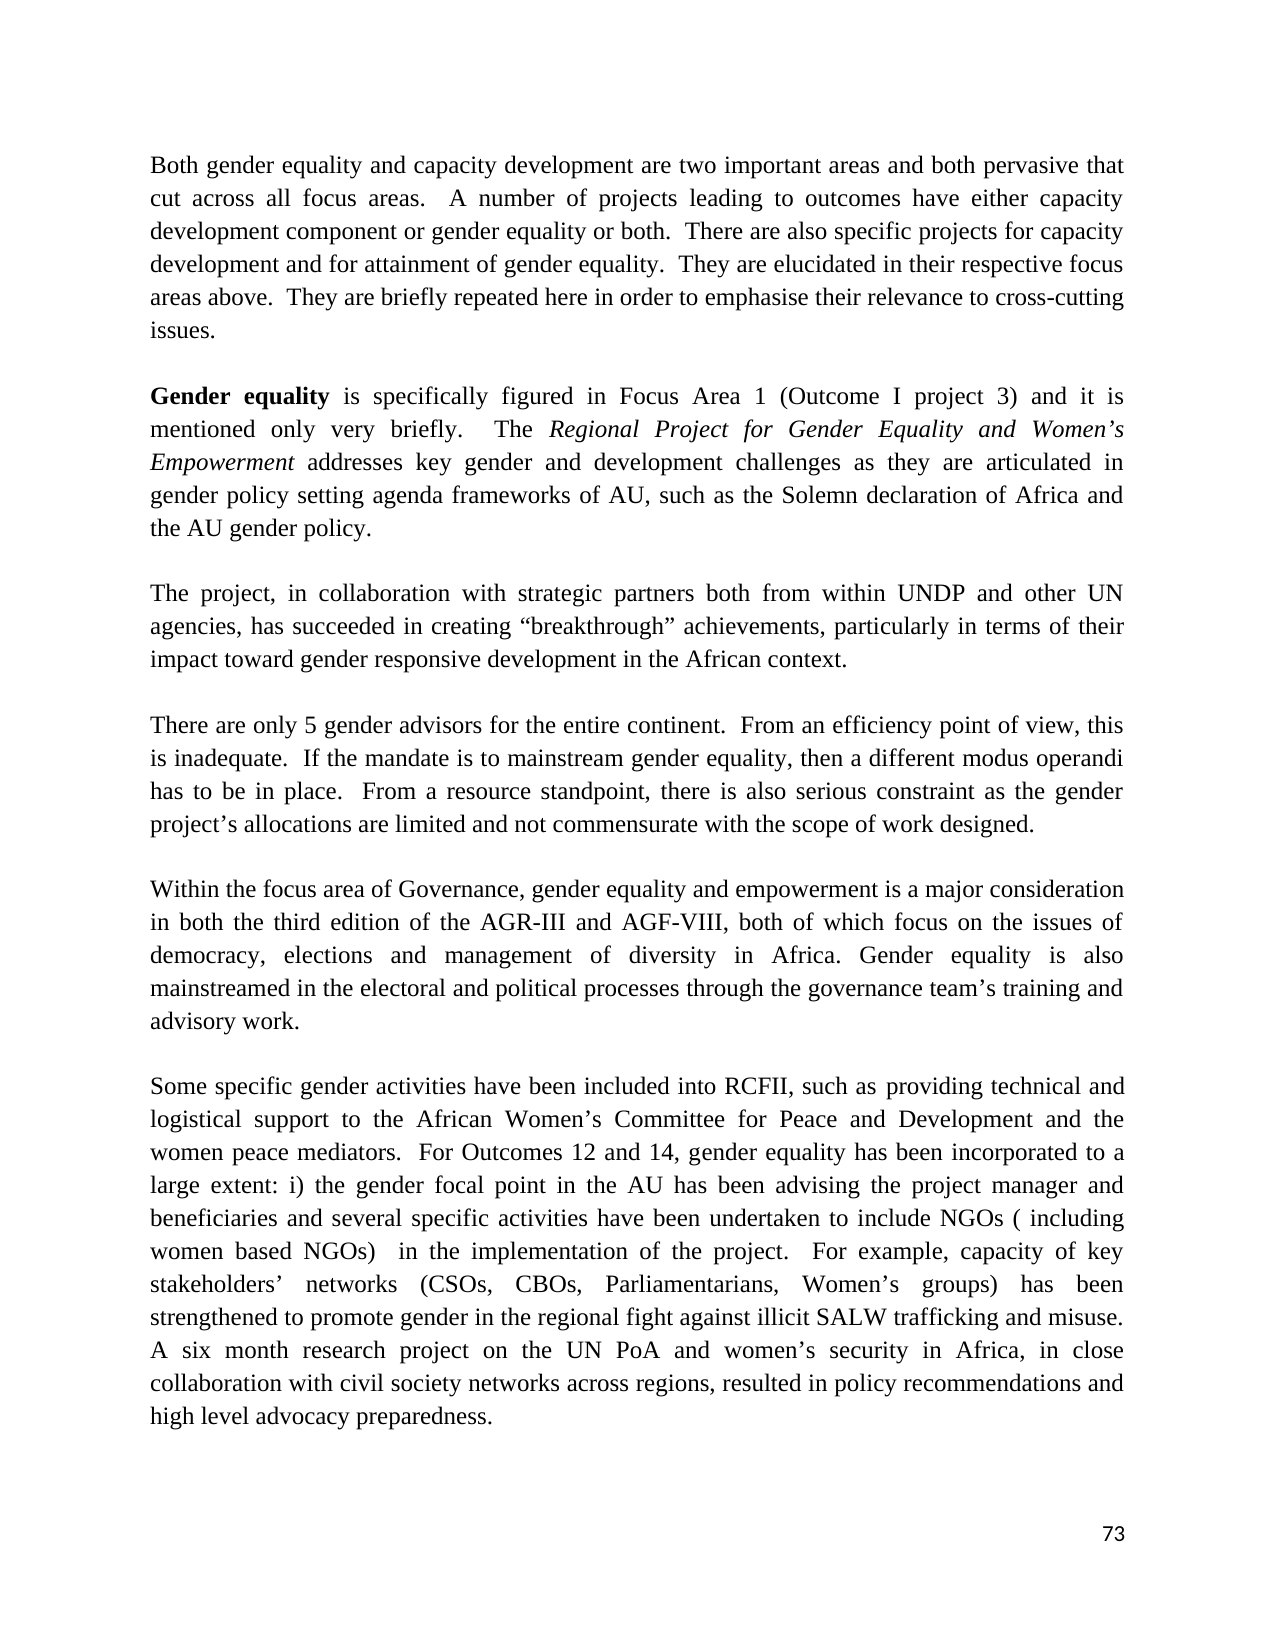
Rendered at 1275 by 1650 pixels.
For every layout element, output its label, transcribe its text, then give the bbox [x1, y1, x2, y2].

text Some specific gender activities have been included into RCFII, such as providing technical and logistical support to the African Women’s Committee for Peace and Development and the women peace mediators. For Outcomes 12 and 14, gender equality has been incorporated to a large extent: i) the gender focal point in the AU has been advising the project manager and beneficiaries and several specific activities have been undertaken to include NGOs ( including women based NGOs) in the implementation of the project. For example, capacity of key stakeholders’ networks (CSOs, CBOs, Parliamentarians, Women’s groups) has been strengthened to promote gender in the regional fight against illicit SALW trafficking and misuse. A six month research project on the UN PoA and women’s security in Africa, in close collaboration with civil society networks across regions, resulted in policy recommendations and high level advocacy preparedness. [150, 1071, 1125, 1430]
text Within the focus area of Governance, gender equality and empowerment is a major consideration in both the third edition of the AGR-III and AGF-VIII, both of which focus on the issues of democracy, elections and management of diversity in Africa. Gender equality is also mainstreamed in the electoral and political processes through the governance team’s training and advisory work. [150, 874, 1125, 1035]
text Both gender equality and capacity development are two important areas and both pervasive that cut across all focus areas. A number of projects leading to outcomes have either capacity development component or gender equality or both. There are also specific projects for capacity development and for attainment of gender equality. They are elucidated in their respective focus areas above. They are briefly repeated here in order to emphasise their relevance to cross-cutting issues. [150, 150, 1125, 344]
text There are only 5 gender advisors for the entire continent. From an efficiency point of view, this is inadequate. If the mandate is to mainstream gender equality, then a different modus operandi has to be in place. From a resource standpoint, there is also serious constraint as the gender project’s allocations are limited and not commensurate with the scope of work designed. [150, 710, 1125, 837]
text The project, in collaboration with strategic partners both from within UNDP and other UN agencies, has succeeded in creating “breakthrough” achievements, particularly in terms of their impact toward gender responsive development in the African context. [150, 578, 1125, 673]
text Gender equality is specifically figured in Focus Area 1 (Outcome I project 3) and it is mentioned only very briefly. The Regional Project for Gender Equality and Women’s Empowerment addresses key gender and development challenges as they are articulated in gender policy setting agenda frameworks of AU, such as the Solemn declaration of Africa and the AU gender policy. [150, 381, 1125, 542]
